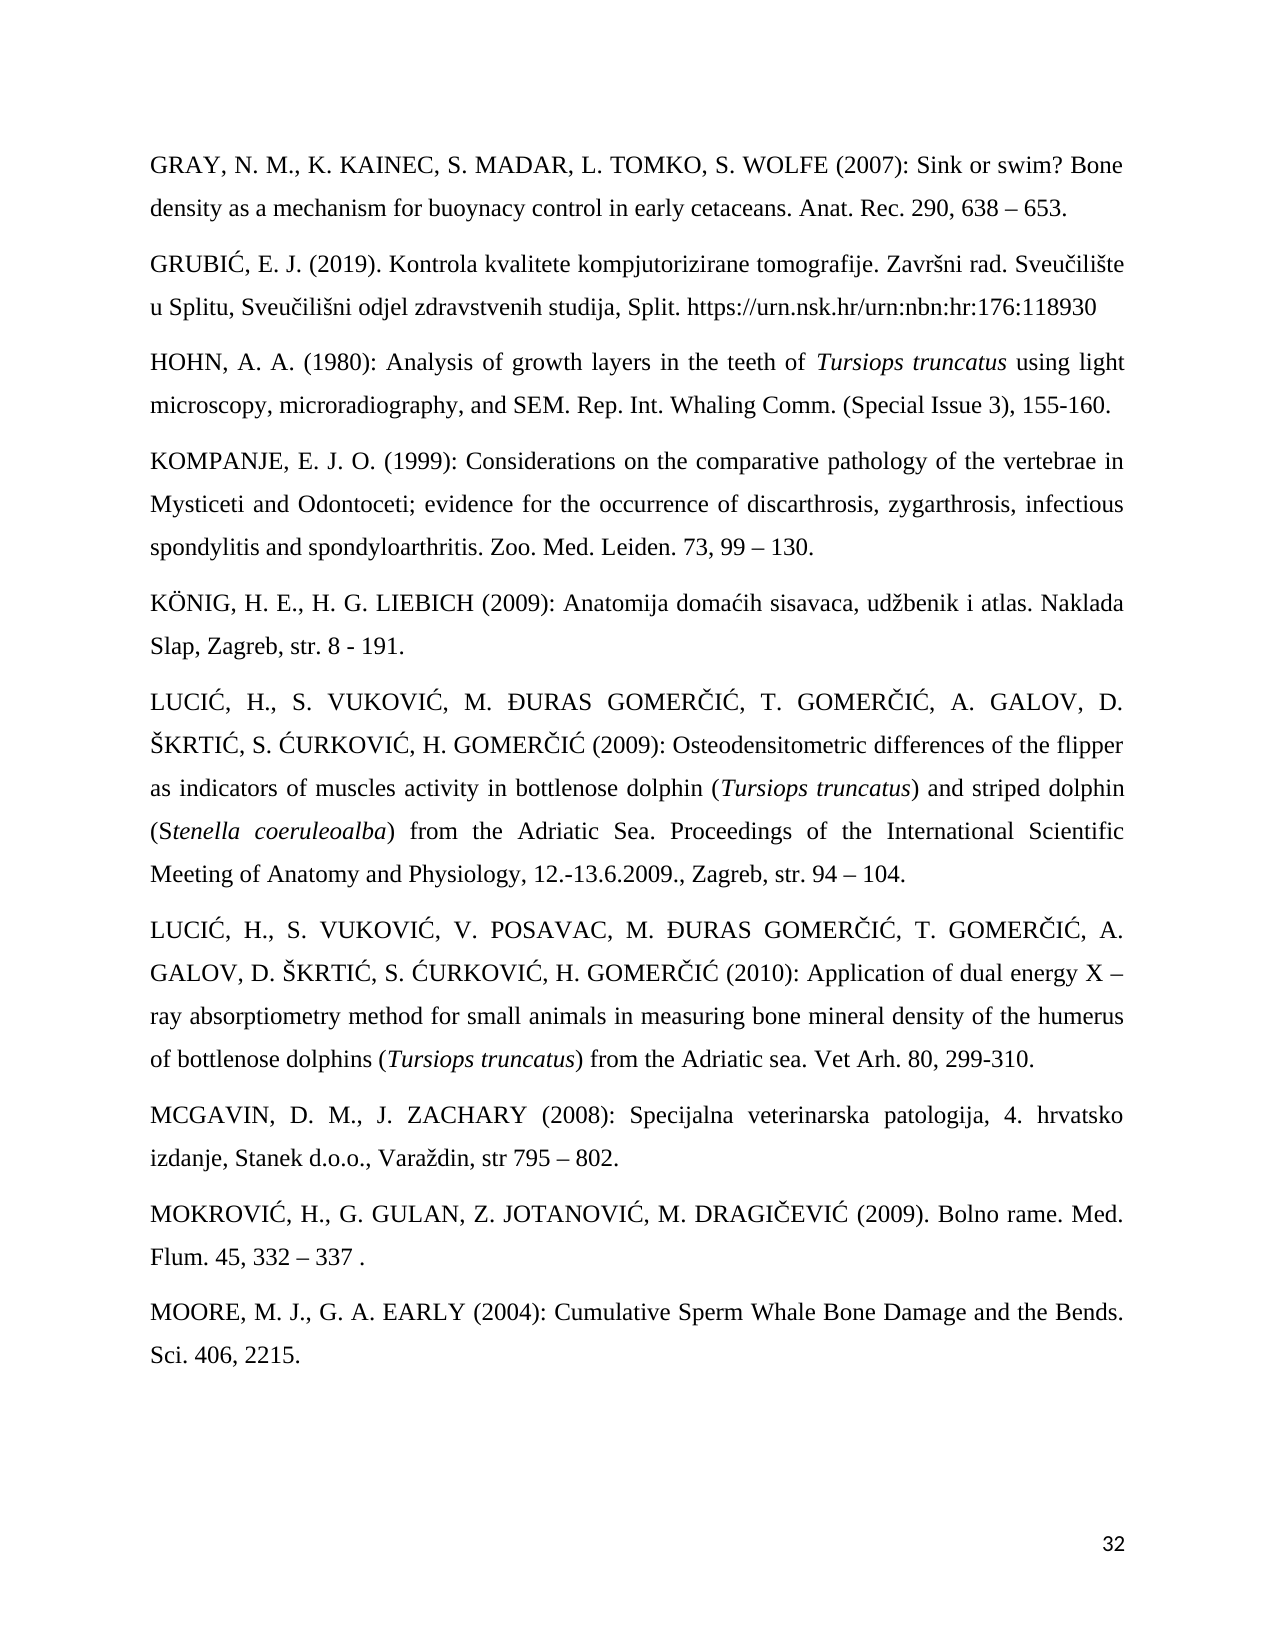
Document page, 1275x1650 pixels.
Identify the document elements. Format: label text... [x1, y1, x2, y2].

text GRAY, N. M., K. KAINEC, S. MADAR, L. TOMKO, S. WOLFE (2007): Sink or swim? Bone density as a mechanism for buoynacy control in early cetaceans. Anat. Rec. 290, 638 – 653. [150, 150, 1125, 222]
text LUCIĆ, H., S. VUKOVIĆ, V. POSAVAC, M. ĐURAS GOMERČIĆ, T. GOMERČIĆ, A. GALOV, D. ŠKRTIĆ, S. ĆURKOVIĆ, H. GOMERČIĆ (2010): Application of dual energy X – ray absorptiometry method for small animals in measuring bone mineral density of the humerus of bottlenose dolphins (Tursiops truncatus) from the Adriatic sea. Vet Arh. 80, 299-310. [150, 915, 1125, 1073]
text GRUBIĆ, E. J. (2019). Kontrola kvalitete kompjutorizirane tomografije. Završni rad. Sveučilište u Splitu, Sveučilišni odjel zdravstvenih studija, Split. https://urn.nsk.hr/urn:nbn:hr:176:118930 [150, 249, 1125, 321]
text LUCIĆ, H., S. VUKOVIĆ, M. ĐURAS GOMERČIĆ, T. GOMERČIĆ, A. GALOV, D. ŠKRTIĆ, S. ĆURKOVIĆ, H. GOMERČIĆ (2009): Osteodensitometric differences of the flipper as indicators of muscles activity in bottlenose dolphin (Tursiops truncatus) and striped dolphin (Stenella coeruleoalba) from the Adriatic Sea. Proceedings of the International Scientific Meeting of Anatomy and Physiology, 12.-13.6.2009., Zagreb, str. 94 – 104. [150, 687, 1125, 888]
text MOKROVIĆ, H., G. GULAN, Z. JOTANOVIĆ, M. DRAGIČEVIĆ (2009). Bolno rame. Med. Flum. 45, 332 – 337 . [150, 1199, 1125, 1271]
text KÖNIG, H. E., H. G. LIEBICH (2009): Anatomija domaćih sisavaca, udžbenik i atlas. Naklada Slap, Zagreb, str. 8 - 191. [150, 588, 1125, 660]
text HOHN, A. A. (1980): Analysis of growth layers in the teeth of Tursiops truncatus using light microscopy, microradiography, and SEM. Rep. Int. Whaling Comm. (Special Issue 3), 155-160. [150, 347, 1125, 419]
text MCGAVIN, D. M., J. ZACHARY (2008): Specijalna veterinarska patologija, 4. hrvatsko izdanje, Stanek d.o.o., Varaždin, str 795 – 802. [150, 1100, 1125, 1172]
text KOMPANJE, E. J. O. (1999): Considerations on the comparative pathology of the vertebrae in Mysticeti and Odontoceti; evidence for the occurrence of discarthrosis, zygarthrosis, infectious spondylitis and spondyloarthritis. Zoo. Med. Leiden. 73, 99 – 130. [150, 446, 1125, 561]
text MOORE, M. J., G. A. EARLY (2004): Cumulative Sperm Whale Bone Damage and the Bends. Sci. 406, 2215. [150, 1297, 1125, 1369]
